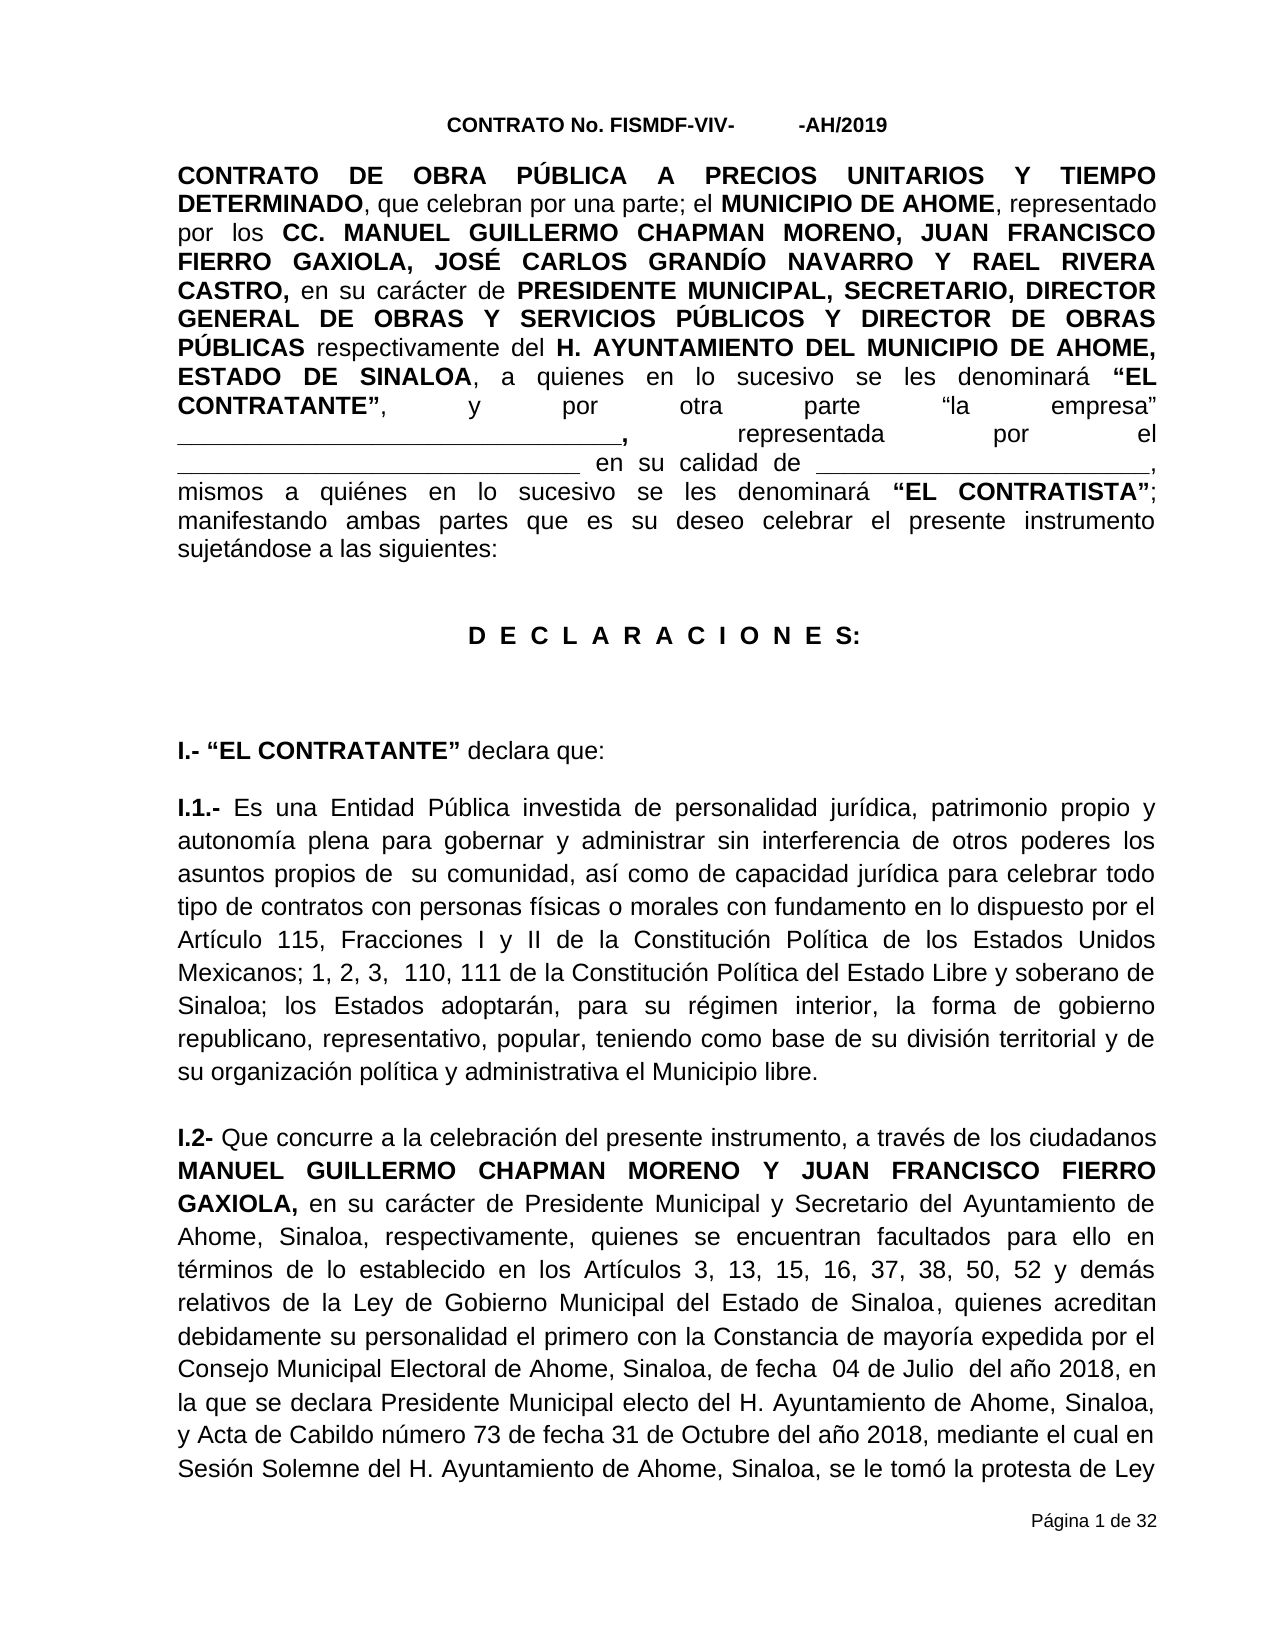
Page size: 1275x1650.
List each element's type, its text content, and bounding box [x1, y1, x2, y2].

text D E C L A R A C I O N E S: [177, 621, 1152, 649]
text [177, 1123, 1157, 1482]
text CONTRATO DE OBRA PÚBLICA A PRECIOS UNITARIOS Y TIEMPO DETERMINADO, que celebran por una parte; el MUNICIPIO DE AHOME, representado por los CC. MANUEL GUILLERMO CHAPMAN MORENO, JUAN FRANCISCO FIERRO GAXIOLA, JOSÉ CARLOS GRANDÍO NAVARRO Y RAEL RIVERA CASTRO, en su carácter de PRESIDENTE MUNICIPAL, SECRETARIO, DIRECTOR GENERAL DE OBRAS Y SERVICIOS PÚBLICOS Y DIRECTOR DE OBRAS PÚBLICAS respectivamente del H. AYUNTAMIENTO DEL MUNICIPIO DE AHOME, ESTADO DE SINALOA, a quienes en lo sucesivo se les denominará “EL CONTRATANTE”, y por otra parte “la empresa” ________________________________, representada por el _____________________________ en su calidad de ________________________, mismos a quiénes en lo sucesivo se les denominará “EL CONTRATISTA”; manifestando ambas partes que es su deseo celebrar el presente instrumento sujetándose a las siguientes: [177, 161, 1157, 563]
text I.- “EL CONTRATANTE” declara que: [177, 736, 1157, 764]
text I.1.- Es una Entidad Pública investida de personalidad jurídica, patrimonio propio y autonomía plena para gobernar y administrar sin interferencia de otros poderes los asuntos propios de su comunidad, así como de capacidad jurídica para celebrar todo tipo de contratos con personas físicas o morales con fundamento en lo dispuesto por el Artículo 115, Fracciones I y II de la Constitución Política de los Estados Unidos Mexicanos; 1, 2, 3, 110, 111 de la Constitución Política del Estado Libre y soberano de Sinaloa; los Estados adoptarán, para su régimen interior, la forma de gobierno republicano, representativo, popular, teniendo como base de su división territorial y de su organización política y administrativa el Municipio libre. [177, 793, 1157, 1086]
